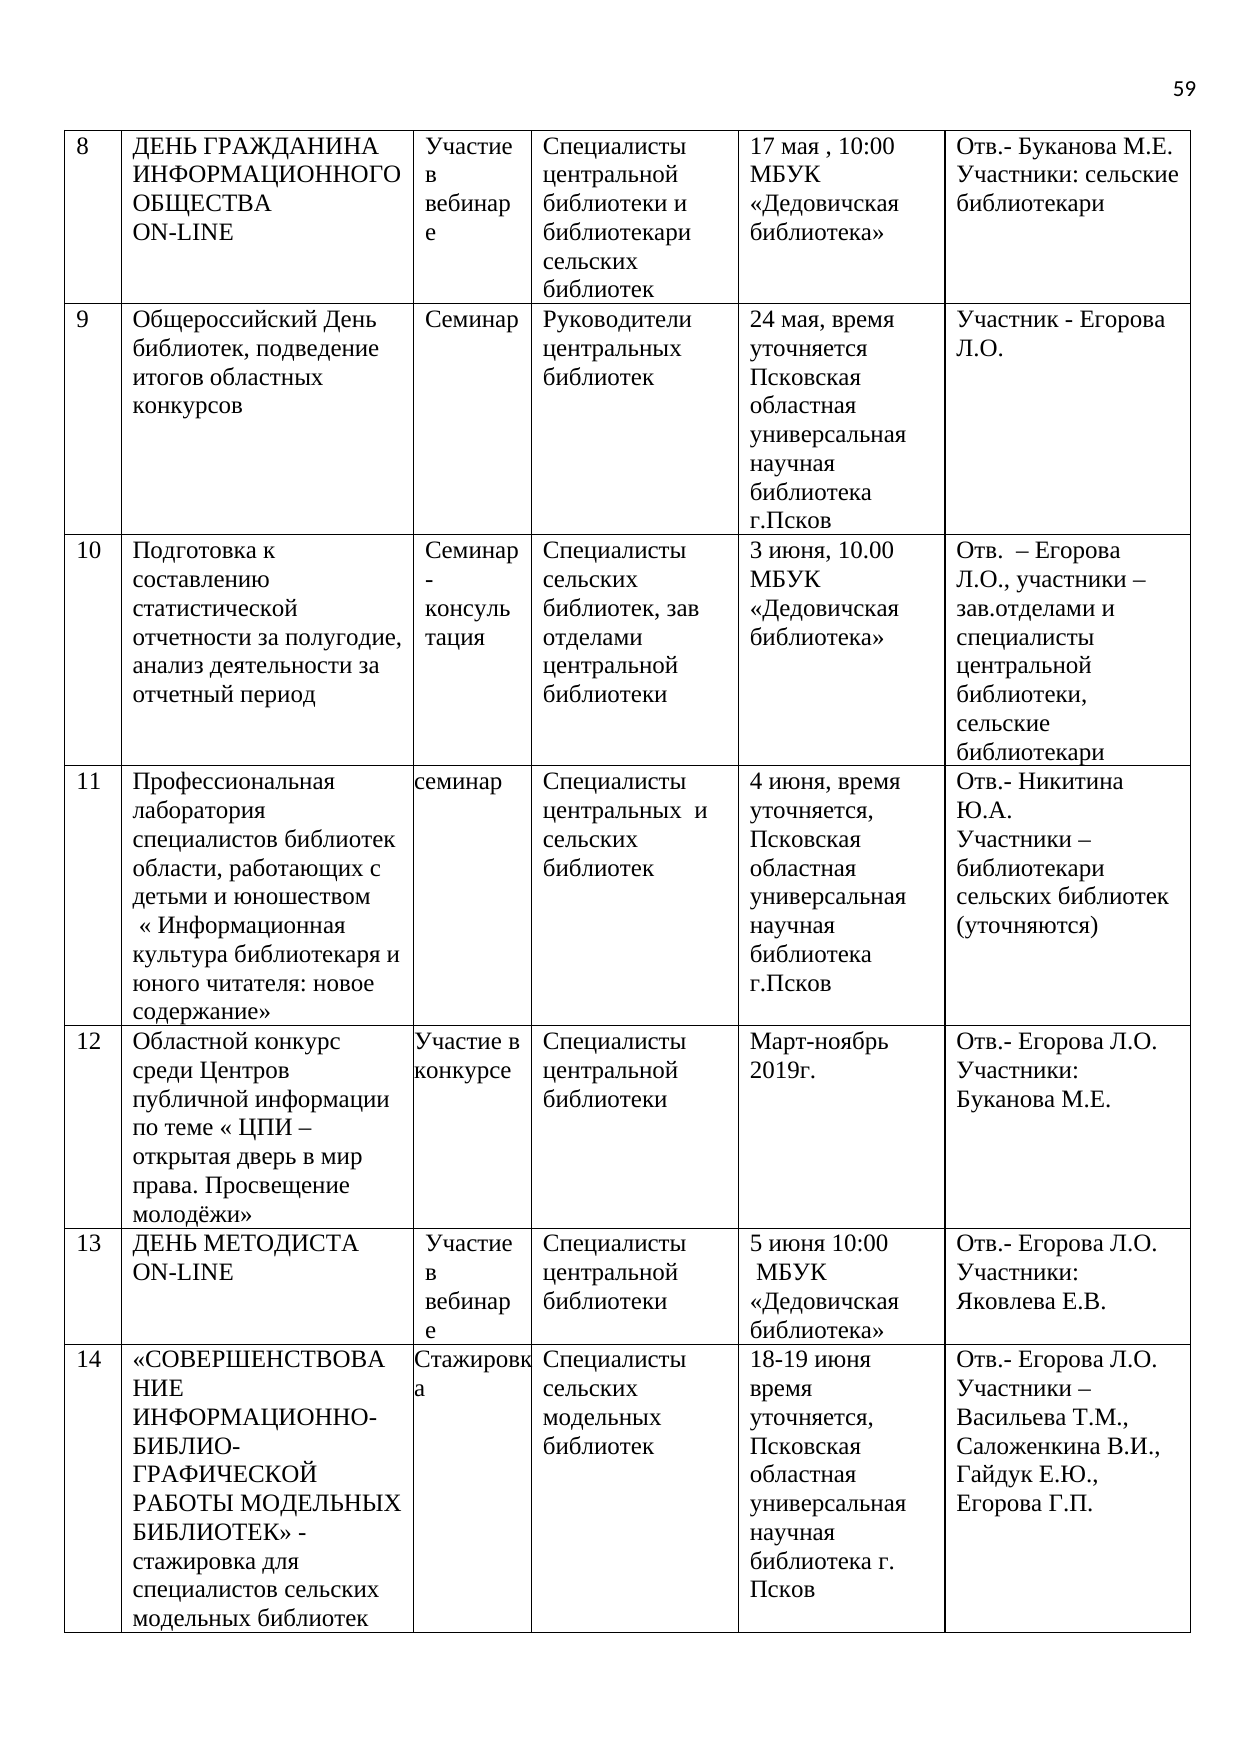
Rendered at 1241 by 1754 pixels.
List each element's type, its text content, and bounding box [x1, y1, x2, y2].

table_cell Отв.- Егорова Л.О. Участники – Васильева Т.М., Саложенкина В.И., Гайдук Е.Ю., Егорова Г.П. [946, 1345, 1190, 1632]
table_cell Специалисты центральной библиотеки [532, 1026, 738, 1227]
table_cell 14 [65, 1345, 121, 1632]
table_cell Стажировка [414, 1345, 531, 1632]
table_cell 5 июня 10:00 МБУК «Дедовичская библиотека» [739, 1229, 944, 1343]
table_cell Участие в вебинаре [414, 131, 531, 303]
table_cell Отв. – Егорова Л.О., участники – зав.отделами и специалисты центральной библиотеки, сельские библиотекари [946, 535, 1190, 765]
table_cell Специалисты центральных и сельских библиотек [532, 766, 738, 1025]
table_cell 10 [65, 535, 121, 765]
table_cell 18-19 июня время уточняется, Псковская областная универсальная научная библиотека г. Псков [739, 1345, 944, 1632]
table_cell Семинар-консультация [414, 535, 531, 765]
table_cell Подготовка к составлению статистической отчетности за полугодие, анализ деятельности за отчетный период [122, 535, 413, 765]
table_cell семинар [414, 766, 531, 1025]
table_cell 11 [65, 766, 121, 1025]
table_cell 4 июня, время уточняется, Псковская областная универсальная научная библиотека г.Псков [739, 766, 944, 1025]
table_cell ДЕНЬ ГРАЖДАНИНА ИНФОРМАЦИОННОГО ОБЩЕСТВА ON-LINE [122, 131, 413, 303]
table_cell Областной конкурс среди Центров публичной информации по теме « ЦПИ – открытая дверь в мир права. Просвещение молодёжи» [122, 1026, 413, 1227]
table_cell Специалисты центральной библиотеки и библиотекари сельских библиотек [532, 131, 738, 303]
table_cell «СОВЕРШЕНСТВОВАНИЕ ИНФОРМАЦИОННО-БИБЛИО-ГРАФИЧЕСКОЙ РАБОТЫ МОДЕЛЬНЫХ БИБЛИОТЕК» - стажировка для специалистов сельских модельных библиотек [122, 1345, 413, 1632]
table_cell Отв.- Никитина Ю.А. Участники – библиотекари сельских библиотек (уточняются) [946, 766, 1190, 1025]
table_cell Участие в конкурсе [414, 1026, 531, 1227]
table_cell Отв.- Буканова М.Е. Участники: сельские библиотекари [946, 131, 1190, 303]
table_cell 17 мая , 10:00 МБУК «Дедовичская библиотека» [739, 131, 944, 303]
table_cell Профессиональная лаборатория специалистов библиотек области, работающих с детьми и юношеством « Информационная культура библиотекаря и юного читателя: новое содержание» [122, 766, 413, 1025]
table_cell Семинар [414, 304, 531, 534]
table_cell Специалисты центральной библиотеки [532, 1229, 738, 1343]
table_cell Отв.- Егорова Л.О. Участники: Буканова М.Е. [946, 1026, 1190, 1227]
table_cell 13 [65, 1229, 121, 1343]
table_cell 8 [65, 131, 121, 303]
table_cell Отв.- Егорова Л.О. Участники: Яковлева Е.В. [946, 1229, 1190, 1343]
table_cell Март-ноябрь 2019г. [739, 1026, 944, 1227]
table_cell Специалисты сельских библиотек, зав отделами центральной библиотеки [532, 535, 738, 765]
table_cell Руководители центральных библиотек [532, 304, 738, 534]
table_cell Участник - Егорова Л.О. [946, 304, 1190, 534]
table_cell Специалисты сельских модельных библиотек [532, 1345, 738, 1632]
table_cell 3 июня, 10.00 МБУК «Дедовичская библиотека» [739, 535, 944, 765]
table_cell Участие в вебинаре [414, 1229, 531, 1343]
table_cell 24 мая, время уточняется Псковская областная универсальная научная библиотека г.Псков [739, 304, 944, 534]
table_cell Общероссийский День библиотек, подведение итогов областных конкурсов [122, 304, 413, 534]
table_cell 9 [65, 304, 121, 534]
table_cell 12 [65, 1026, 121, 1227]
table_cell ДЕНЬ МЕТОДИСТА ON-LINE [122, 1229, 413, 1343]
